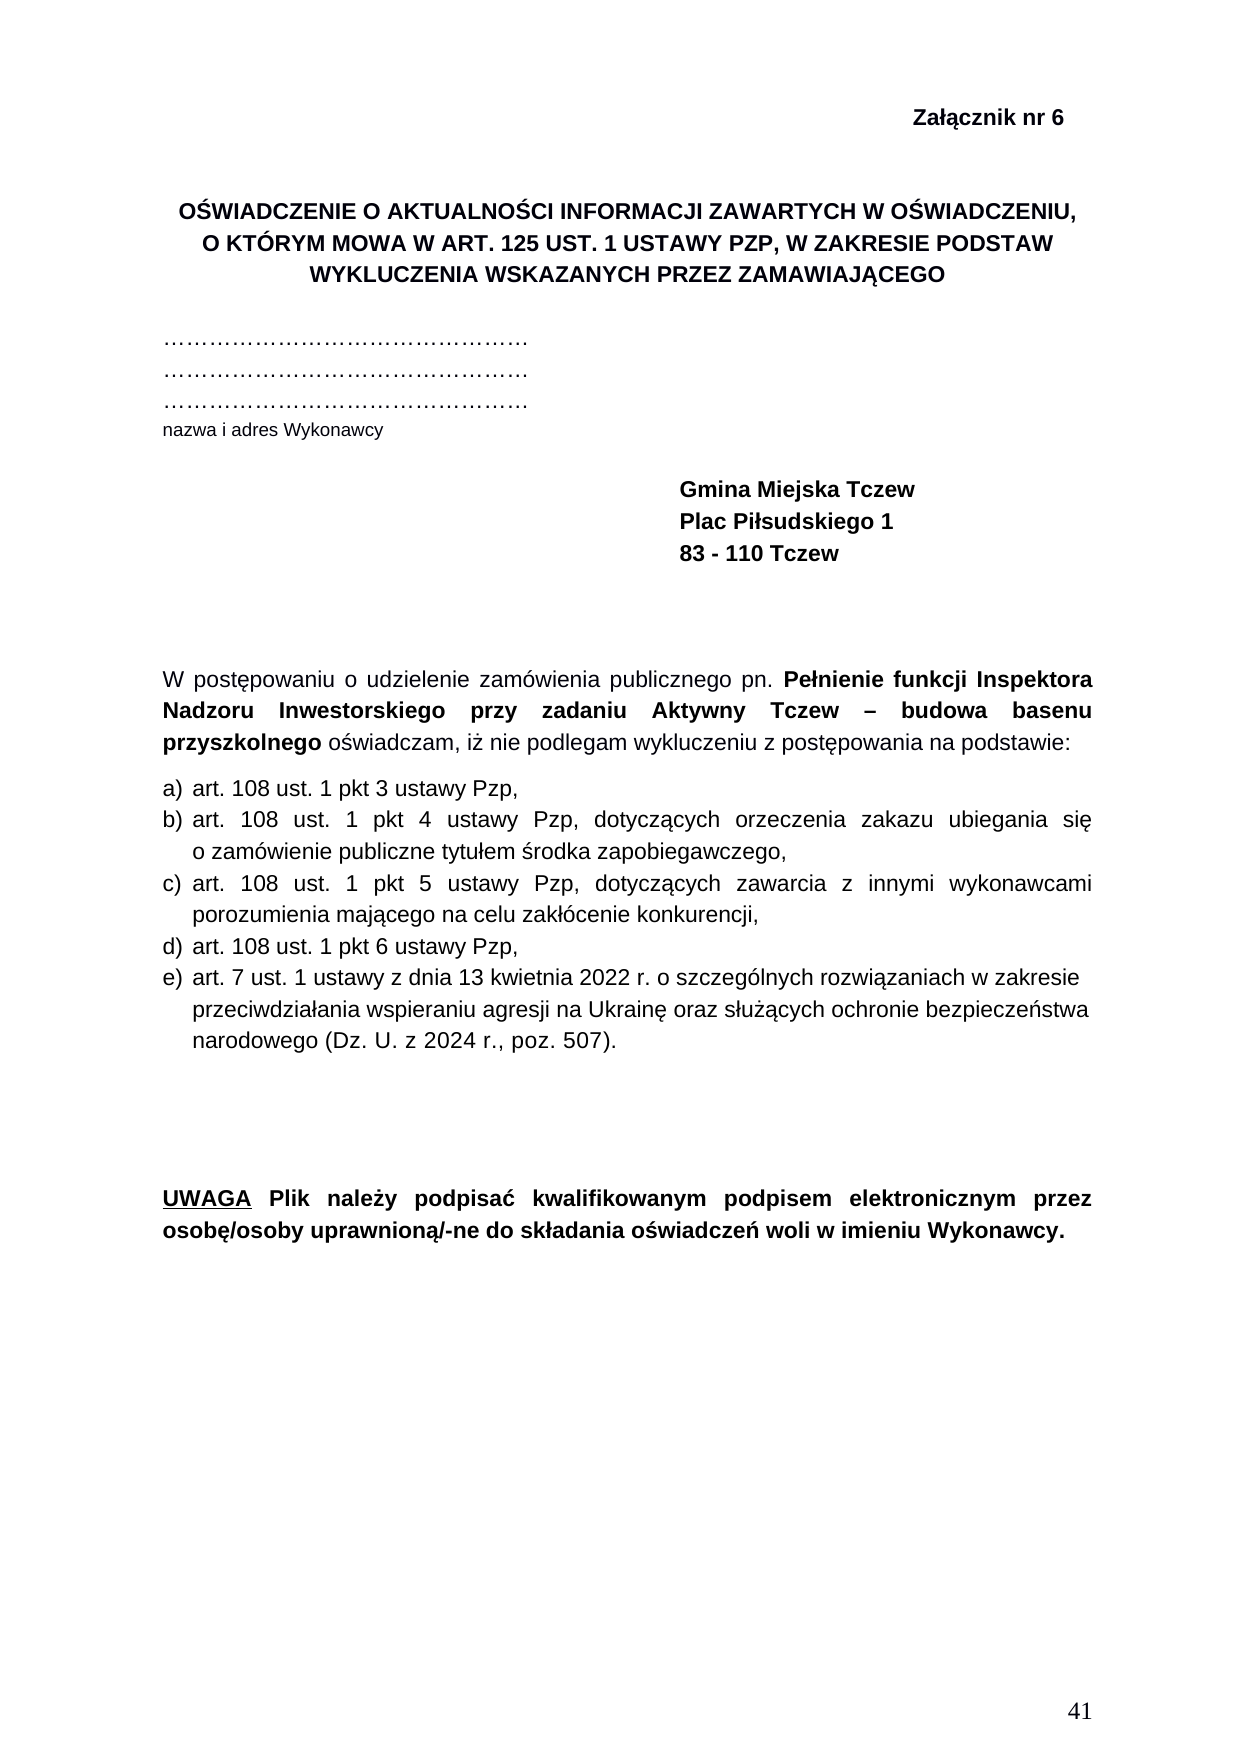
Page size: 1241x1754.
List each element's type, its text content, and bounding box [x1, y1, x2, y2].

list art. 7 ust. 1 ustawy z dnia 13 kwietnia 2022 r. o szczególnych rozwiązaniach w zakresie przeciwdziałania wspieraniu agresji na Ukrainę oraz służących ochronie bezpieczeństwa narodowego (Dz. U. z 2024 r., poz. 507). [162, 964, 1093, 1054]
text UWAGA Plik należy podpisać kwalifikowanym podpisem elektronicznym przez osobę/osoby uprawnioną/-ne do składania oświadczeń woli w imieniu Wykonawcy. [162, 1185, 1093, 1243]
text ………………………………………… [162, 324, 1093, 351]
text Gmina Miejska Tczew [679, 476, 1093, 503]
text Plac Piłsudskiego 1 [679, 508, 1093, 534]
text nazwa i adres Wykonawcy [162, 419, 1093, 441]
list art. 108 ust. 1 pkt 4 ustawy Pzp, dotyczących orzeczenia zakazu ubiegania się o zamówienie publiczne tytułem środka zapobiegawczego, [162, 806, 1093, 864]
text OŚWIADCZENIE O AKTUALNOŚCI INFORMACJI ZAWARTYCH W OŚWIADCZENIU, O KTÓRYM MOWA W ART. 125 UST. 1 USTAWY PZP, W ZAKRESIE PODSTAW WYKLUCZENIA WSKAZANYCH PRZEZ ZAMAWIAJĄCEGO [162, 198, 1093, 288]
list art. 108 ust. 1 pkt 3 ustawy Pzp, [162, 775, 1093, 801]
list art. 108 ust. 1 pkt 6 ustawy Pzp, [162, 933, 1093, 959]
list art. 108 ust. 1 pkt 5 ustawy Pzp, dotyczących zawarcia z innymi wykonawcami porozumienia mającego na celu zakłócenie konkurencji, [162, 869, 1093, 927]
text 83 - 110 Tczew [162, 539, 1093, 566]
text W postępowaniu o udzielenie zamówienia publicznego pn. Pełnienie funkcji Inspektora Nadzoru Inwestorskiego przy zadaniu Aktywny Tczew – budowa basenu przyszkolnego oświadczam, iż nie podlegam wykluczeniu z postępowania na podstawie: [162, 666, 1093, 755]
text ………………………………………… [162, 356, 1093, 382]
text ………………………………………… [162, 387, 1093, 414]
text Załącznik nr 6 [838, 103, 1093, 130]
